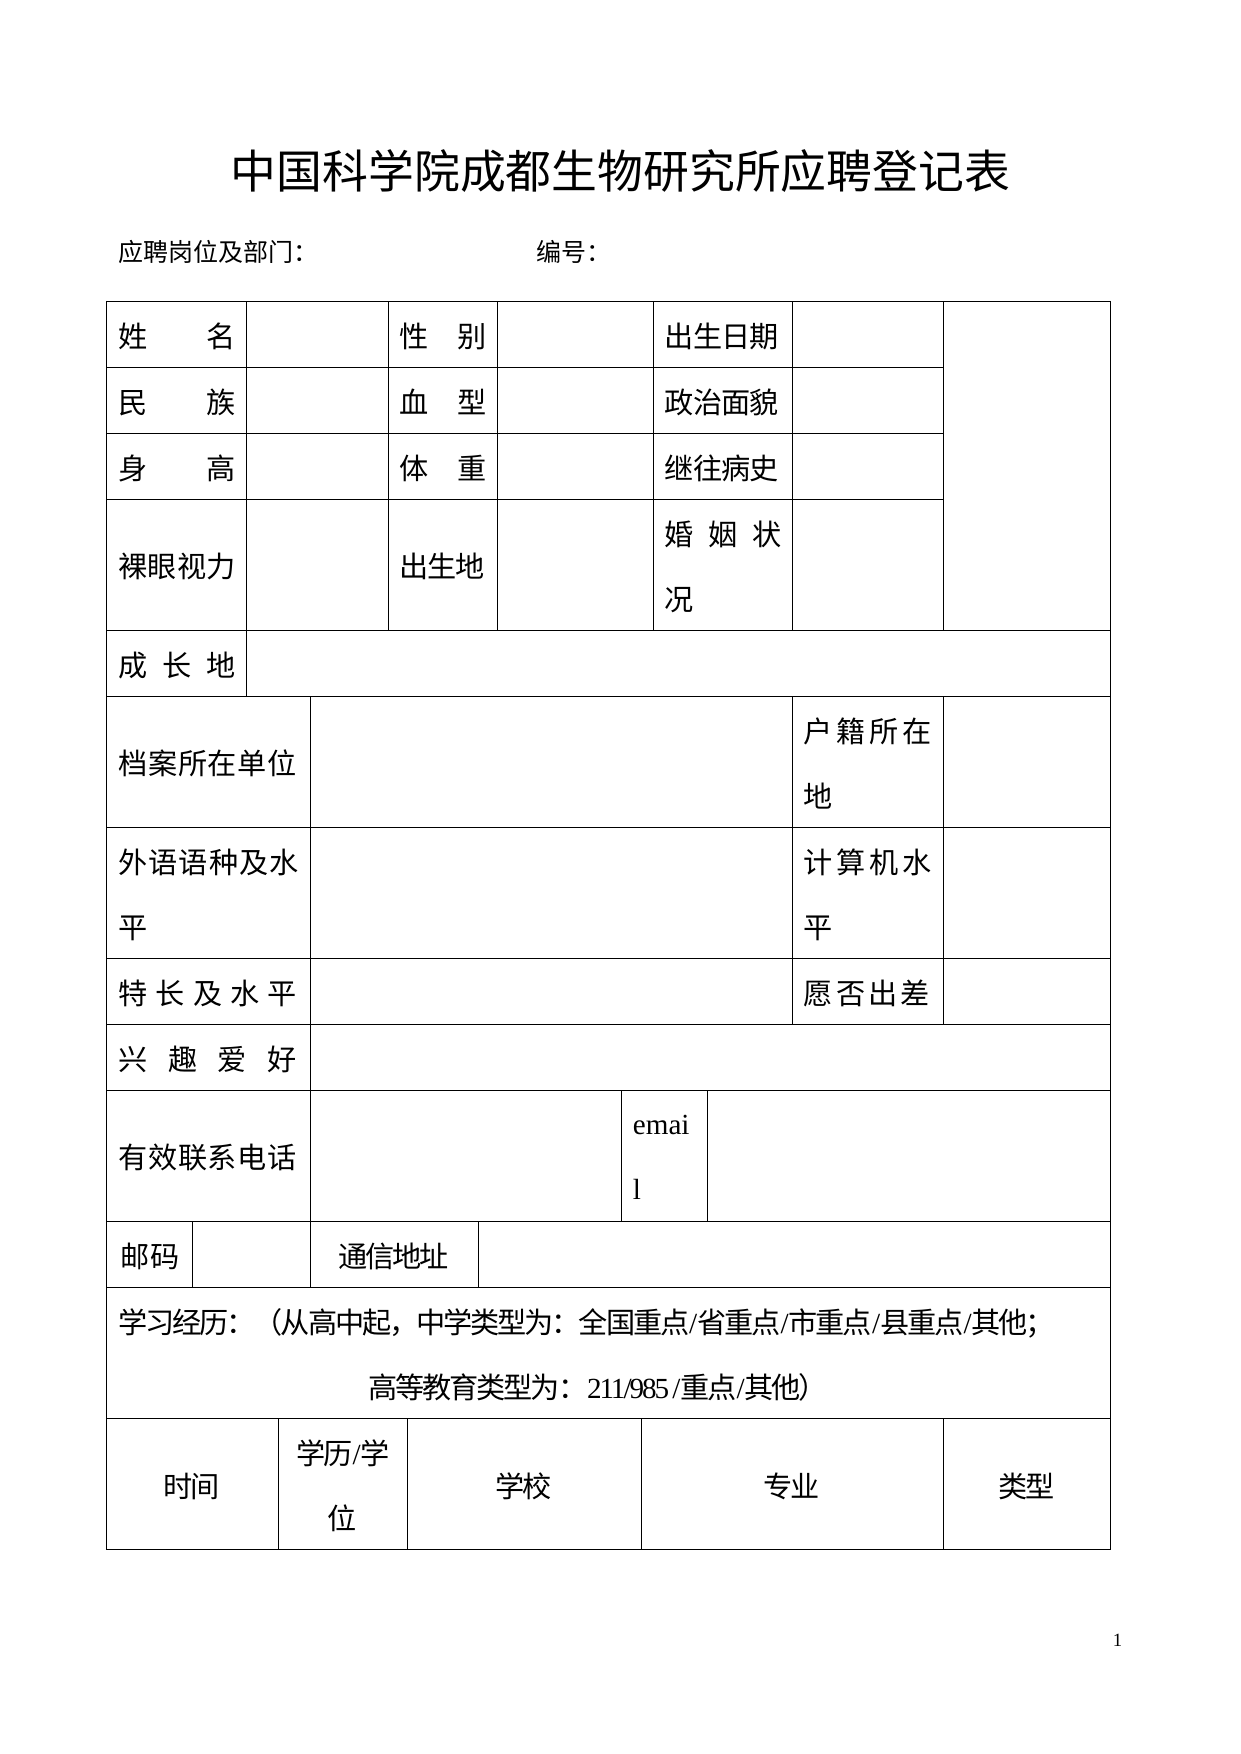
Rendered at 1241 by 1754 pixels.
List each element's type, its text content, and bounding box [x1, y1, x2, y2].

table_cell 裸眼视力 [107, 500, 246, 630]
table_cell [247, 434, 388, 499]
table_cell [793, 500, 943, 630]
table_cell [247, 631, 1110, 696]
table_cell 学校 [408, 1419, 641, 1549]
table_cell [311, 959, 792, 1024]
table_cell [793, 368, 943, 433]
table_cell 血型 [389, 368, 497, 433]
table_cell 婚姻状况 [654, 500, 792, 630]
table_cell email [622, 1091, 707, 1221]
table_header [944, 302, 1110, 630]
table_cell [311, 828, 792, 958]
table_cell [944, 697, 1110, 827]
table_cell 身 高 [107, 434, 246, 499]
table_cell 邮码 [107, 1222, 192, 1287]
table_cell 户籍所在地 [793, 697, 943, 827]
table_cell [311, 1091, 621, 1221]
table_header [247, 302, 388, 367]
table_cell 时间 [107, 1419, 278, 1549]
table_cell 政治面貌 [654, 368, 792, 433]
table_cell [498, 368, 653, 433]
table_cell 成 长 地 [107, 631, 246, 696]
table_cell [944, 828, 1110, 958]
table_cell [247, 500, 388, 630]
table_cell 类型 [944, 1419, 1110, 1549]
table_cell 档案所在单位 [107, 697, 310, 827]
table_cell [498, 434, 653, 499]
table_header 性别 [389, 302, 497, 367]
table_cell 学习经历：（从高中起，中学类型为：全国重点/省重点/市重点/县重点/其他； 高等教育类型为：211/985 /重点/其他） [107, 1288, 1110, 1418]
table_cell 通信地址 [311, 1222, 478, 1287]
text 应聘岗位及部门： 编号： [118, 218, 1122, 283]
table_cell [708, 1091, 1110, 1221]
table_header 出生日期 [654, 302, 792, 367]
table_cell 体重 [389, 434, 497, 499]
table_cell [793, 434, 943, 499]
table_header 姓 名 [107, 302, 246, 367]
table_cell [944, 959, 1110, 1024]
table_header [498, 302, 653, 367]
table_cell 专业 [642, 1419, 943, 1549]
table_header [793, 302, 943, 367]
table_cell 继往病史 [654, 434, 792, 499]
table_cell 特长及水平 [107, 959, 310, 1024]
table_cell [193, 1222, 310, 1287]
table_cell 出生地 [389, 500, 497, 630]
table_cell [311, 1025, 1110, 1090]
table_cell 外语语种及水平 [107, 828, 310, 958]
table_cell [311, 697, 792, 827]
table_cell 计算机水平 [793, 828, 943, 958]
table_cell [247, 368, 388, 433]
table_cell 学历/学位 [279, 1419, 407, 1549]
table_cell [479, 1222, 1110, 1287]
table_cell 兴趣爱好 [107, 1025, 310, 1090]
table_cell 愿否出差 [793, 959, 943, 1024]
table_cell 民 族 [107, 368, 246, 433]
table_cell [498, 500, 653, 630]
table_cell 有效联系电话 [107, 1091, 310, 1221]
text 中国科学院成都生物研究所应聘登记表 [118, 120, 1122, 218]
